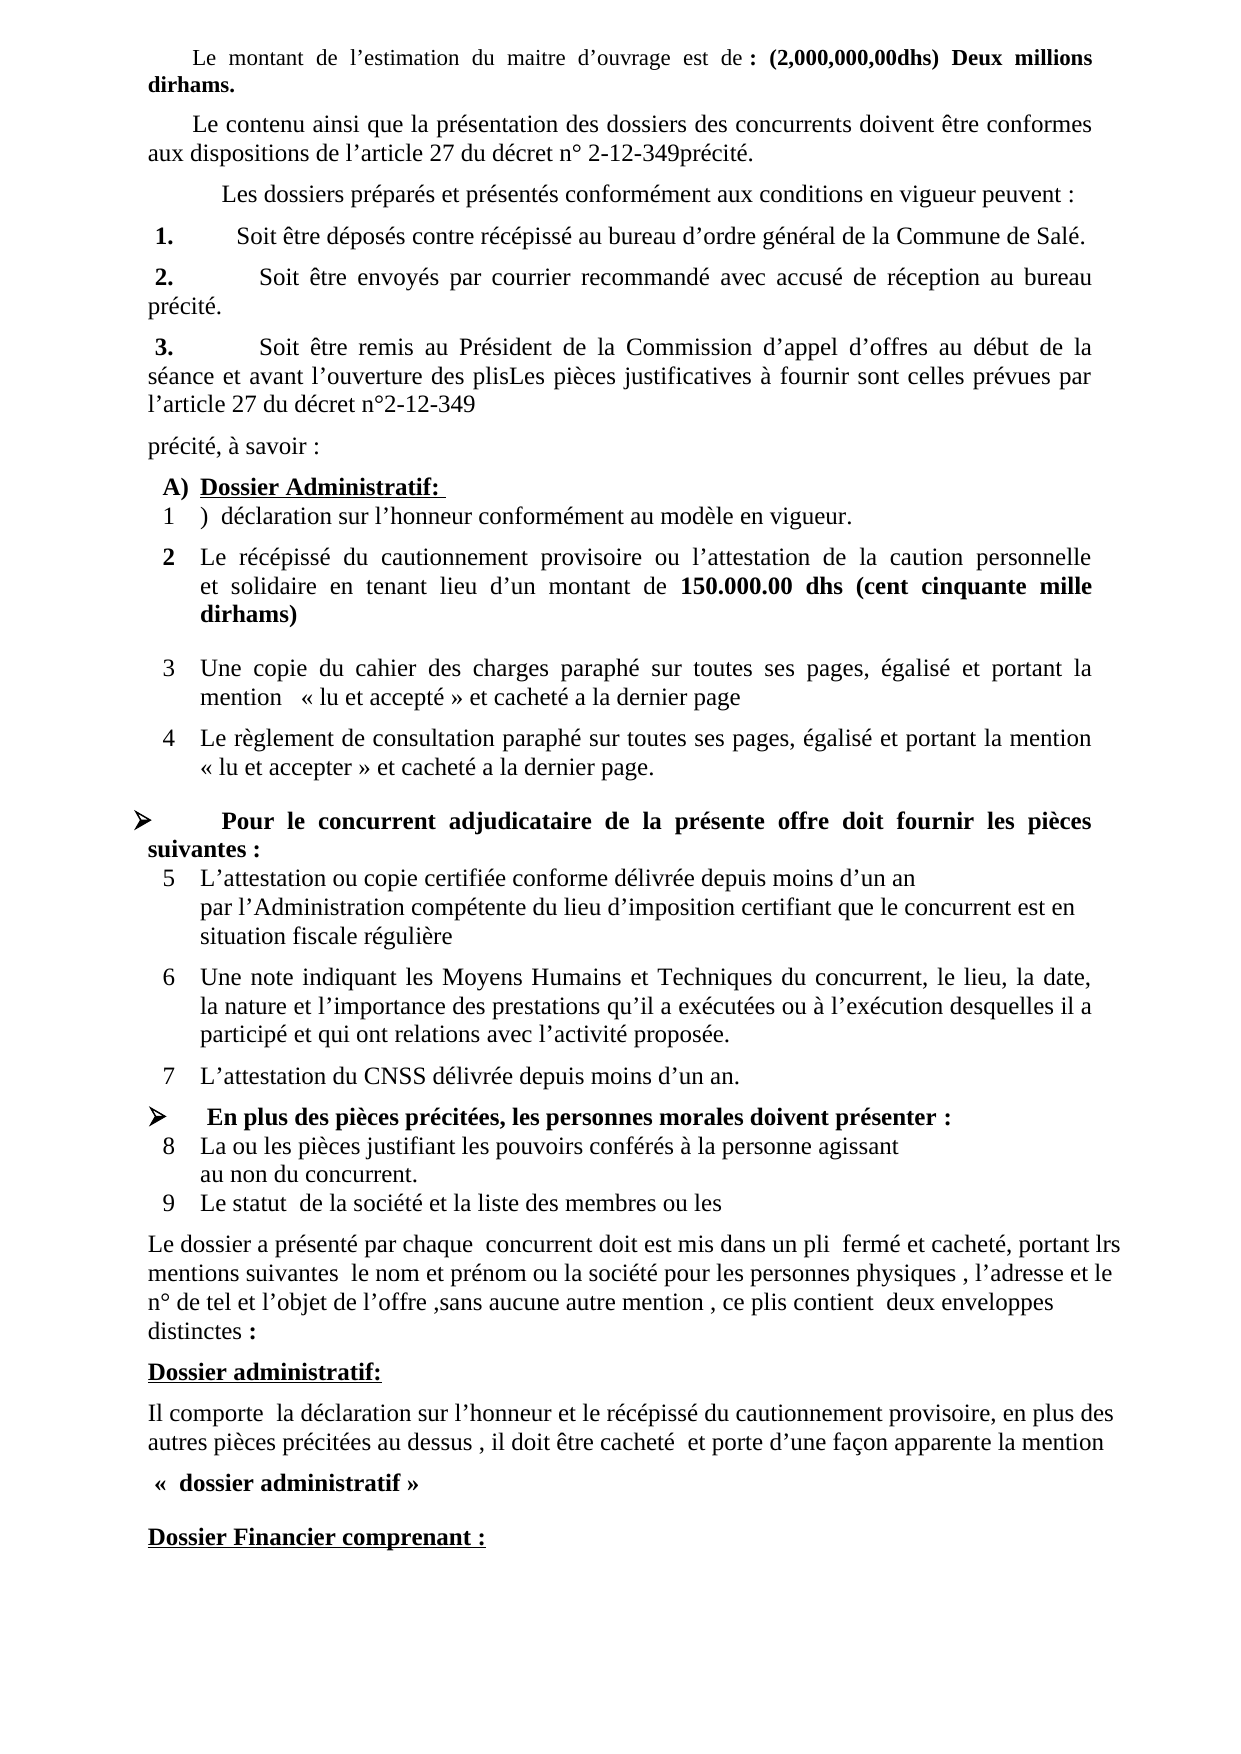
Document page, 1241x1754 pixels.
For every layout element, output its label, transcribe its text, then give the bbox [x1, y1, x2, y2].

list Une copie du cahier des charges paraphé sur toutes ses pages, égalisé et portant la mention « lu et accepté » et cacheté a la dernier page [162, 653, 1093, 711]
list Une note indiquant les Moyens Humains et Techniques du concurrent, le lieu, la date, la nature et l’importance des prestations qu’il a exécutées ou à l’exécution desquelles il a participé et qui ont relations avec l’activité proposée. [162, 962, 1093, 1048]
text Le dossier a présenté par chaque concurrent doit est mis dans un pli fermé et cacheté, portant lrs mentions suivantes le nom et prénom ou la société pour les personnes physiques , l’adresse et le n° de tel et l’objet de l’offre ,sans aucune autre mention , ce plis contient deux enveloppes distinctes : [148, 1229, 1127, 1344]
text Dossier administratif: [148, 1357, 1127, 1386]
text précité, à savoir : [148, 431, 1127, 459]
text « dossier administratif » [148, 1468, 1127, 1497]
list L’attestation du CNSS délivrée depuis moins d’un an. [162, 1061, 1093, 1089]
list Soit être remis au Président de la Commission d’appel d’offres au début de la séance et avant l’ouverture des plisLes pièces justificatives à fournir sont celles prévues par l’article 27 du décret n°2-12-349 [148, 332, 1093, 418]
text Il comporte la déclaration sur l’honneur et le récépissé du cautionnement provisoire, en plus des autres pièces précitées au dessus , il doit être cacheté et porte d’une façon apparente la mention [148, 1398, 1127, 1456]
text Dossier Financier comprenant : [148, 1522, 1093, 1551]
list En plus des pièces précitées, les personnes morales doivent présenter : [148, 1102, 1093, 1131]
text Le contenu ainsi que la présentation des dossiers des concurrents doivent être conformes aux dispositions de l’article 27 du décret n° 2-12-349précité. [148, 109, 1093, 167]
list Pour le concurrent adjudicataire de la présente offre doit fournir les pièces suivantes : [133, 806, 1093, 863]
list Le règlement de consultation paraphé sur toutes ses pages, égalisé et portant la mention « lu et accepter » et cacheté a la dernier page. [162, 723, 1093, 781]
list Soit être envoyés par courrier recommandé avec accusé de réception au bureau précité. [148, 262, 1093, 319]
list La ou les pièces justifiant les pouvoirs conférés à la personne agissant au non du concurrent. [162, 1131, 1127, 1188]
text Les dossiers préparés et présentés conformément aux conditions en vigueur peuvent : [148, 179, 1093, 208]
list Le récépissé du cautionnement provisoire ou l’attestation de la caution personnelle et solidaire en tenant lieu d’un montant de 150.000.00 dhs (cent cinquante mille dirhams) [162, 542, 1093, 628]
list Le statut de la société et la liste des membres ou les [162, 1188, 1127, 1217]
list ) déclaration sur l’honneur conformément au modèle en vigueur. [162, 501, 1093, 529]
text Le montant de l’estimation du maitre d’ouvrage est de : (2,000,000,00dhs) Deux millions dirhams. [148, 44, 1093, 97]
list Soit être déposés contre récépissé au bureau d’ordre général de la Commune de Salé. [148, 221, 1093, 249]
list Dossier Administratif: [162, 472, 1127, 501]
list L’attestation ou copie certifiée conforme délivrée depuis moins d’un an par l’Administration compétente du lieu d’imposition certifiant que le concurrent est en situation fiscale régulière [162, 863, 1127, 949]
